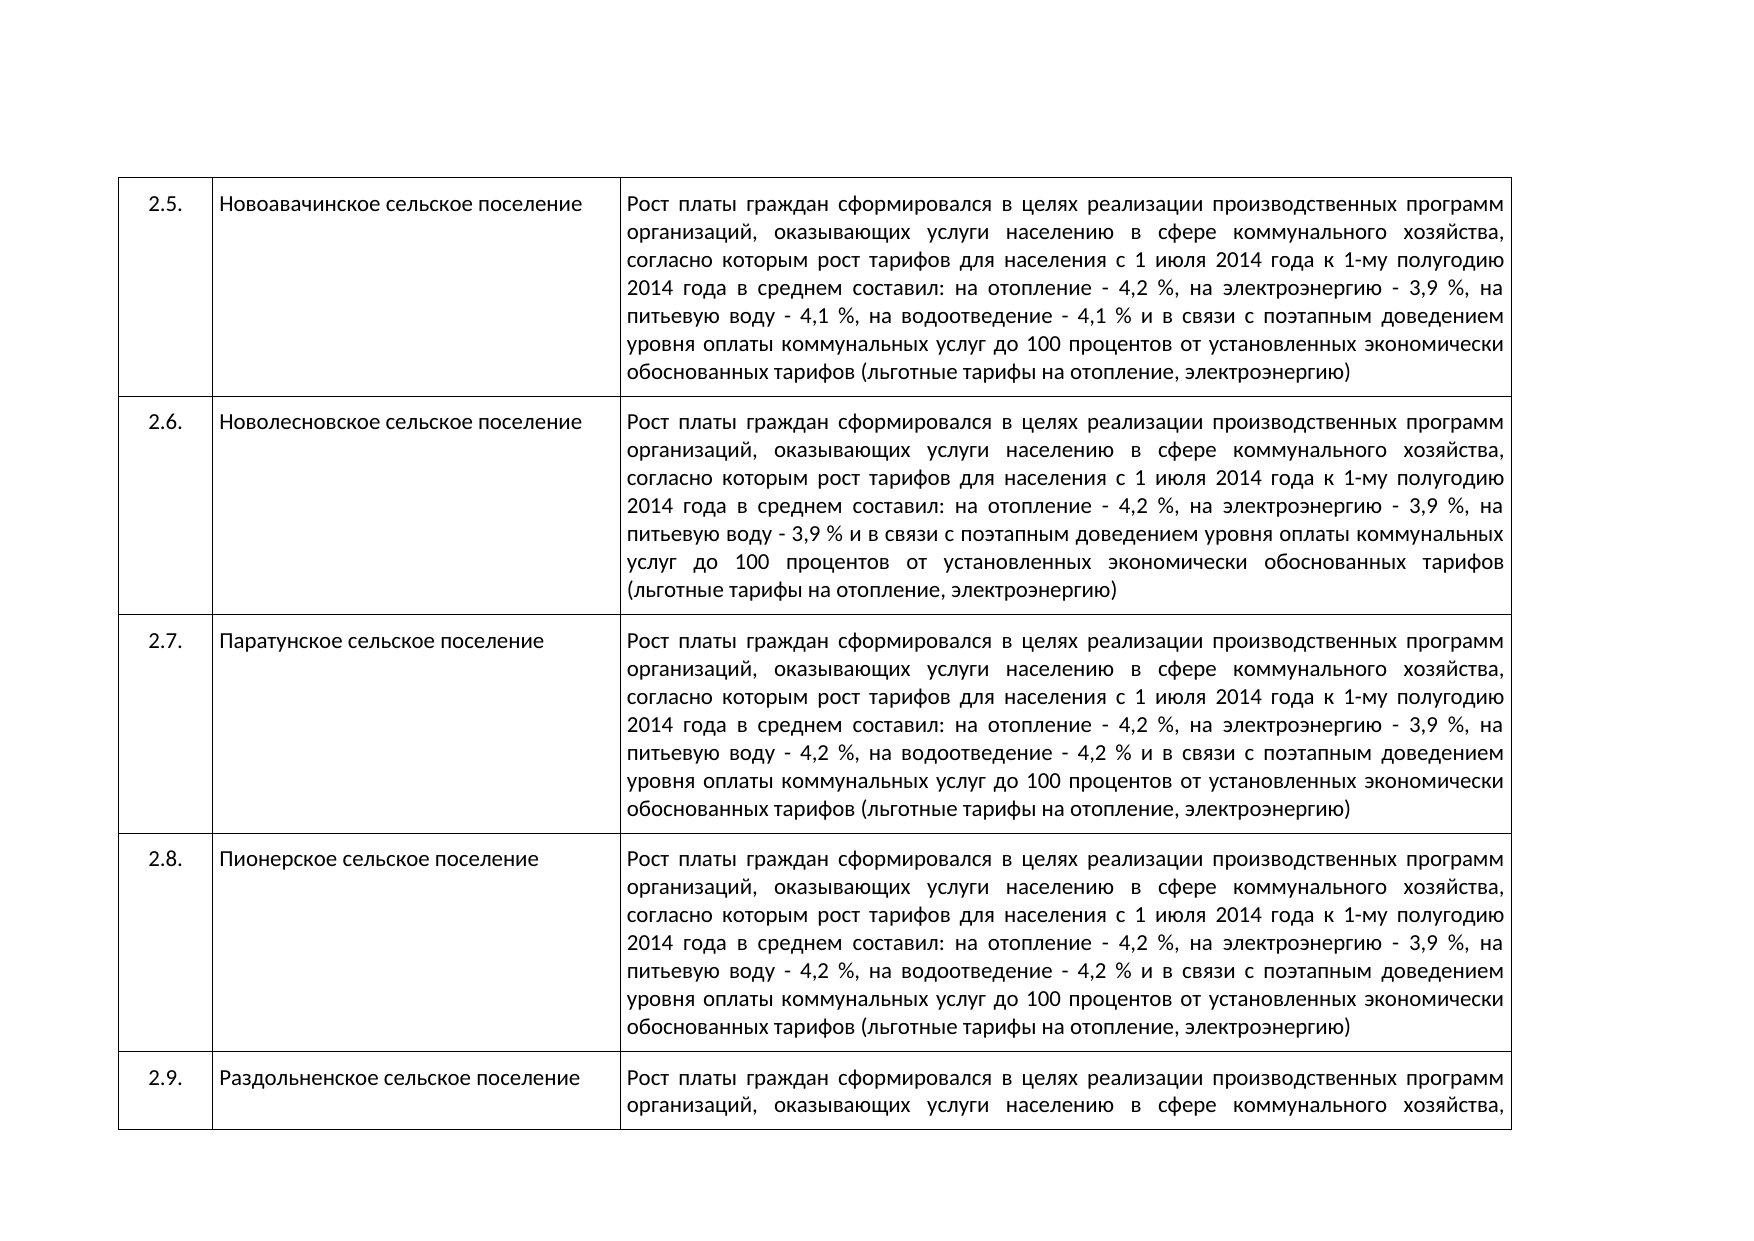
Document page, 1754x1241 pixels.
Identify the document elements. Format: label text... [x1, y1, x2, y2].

table_cell Рост платы граждан сформировался в целях реализации производственных программ организаций, оказывающих услуги населению в сфере коммунального хозяйства, согласно которым рост тарифов для населения с 1 июля 2014 года к 1-му полугодию 2014 года в среднем составил: на отопление - 4,2 %, на электроэнергию - 3,9 %, на питьевую воду - 4,2 %, на водоотведение - 4,2 % и в связи с поэтапным доведением уровня оплаты коммунальных услуг до 100 процентов от установленных экономически обоснованных тарифов (льготные тарифы на отопление, электроэнергию) [621, 615, 1511, 832]
table_cell Рост платы граждан сформировался в целях реализации производственных программ организаций, оказывающих услуги населению в сфере коммунального хозяйства, согласно которым рост тарифов для населения с 1 июля 2014 года к 1-му полугодию 2014 года в среднем составил: на отопление - 4,2 %, на электроэнергию - 3,9 %, на питьевую воду - 3,9 % и в связи с поэтапным доведением уровня оплаты коммунальных услуг до 100 процентов от установленных экономически обоснованных тарифов (льготные тарифы на отопление, электроэнергию) [621, 397, 1511, 614]
table_cell 2.5. [119, 178, 212, 396]
table_cell Рост платы граждан сформировался в целях реализации производственных программ организаций, оказывающих услуги населению в сфере коммунального хозяйства, согласно которым рост тарифов для населения с 1 июля 2014 года к 1-му полугодию 2014 года в среднем составил: на отопление - 4,2 %, на электроэнергию - 3,9 %, на питьевую воду - 4,2 %, на водоотведение - 4,2 % и в связи с поэтапным доведением уровня оплаты коммунальных услуг до 100 процентов от установленных экономически обоснованных тарифов (льготные тарифы на отопление, электроэнергию) [621, 834, 1511, 1051]
table_cell 2.9. [119, 1052, 212, 1129]
table_cell Новолесновское сельское поселение [213, 397, 620, 614]
table_cell 2.8. [119, 834, 212, 1051]
table_cell Рост платы граждан сформировался в целях реализации производственных программ организаций, оказывающих услуги населению в сфере коммунального хозяйства, согласно которым рост тарифов для населения с 1 июля 2014 года к 1-му полугодию 2014 года в среднем составил: на отопление - 4,2 %, на электроэнергию - 3,9 %, на питьевую воду - 4,1 %, на водоотведение - 4,1 % и в связи с поэтапным доведением уровня оплаты коммунальных услуг до 100 процентов от установленных экономически обоснованных тарифов (льготные тарифы на отопление, электроэнергию) [621, 178, 1511, 396]
table_cell 2.6. [119, 397, 212, 614]
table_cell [621, 1052, 1511, 1129]
table_cell 2.7. [119, 615, 212, 832]
table_cell Паратунское сельское поселение [213, 615, 620, 832]
table_cell Новоавачинское сельское поселение [213, 178, 620, 396]
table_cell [213, 1052, 620, 1129]
table_cell Пионерское сельское поселение [213, 834, 620, 1051]
